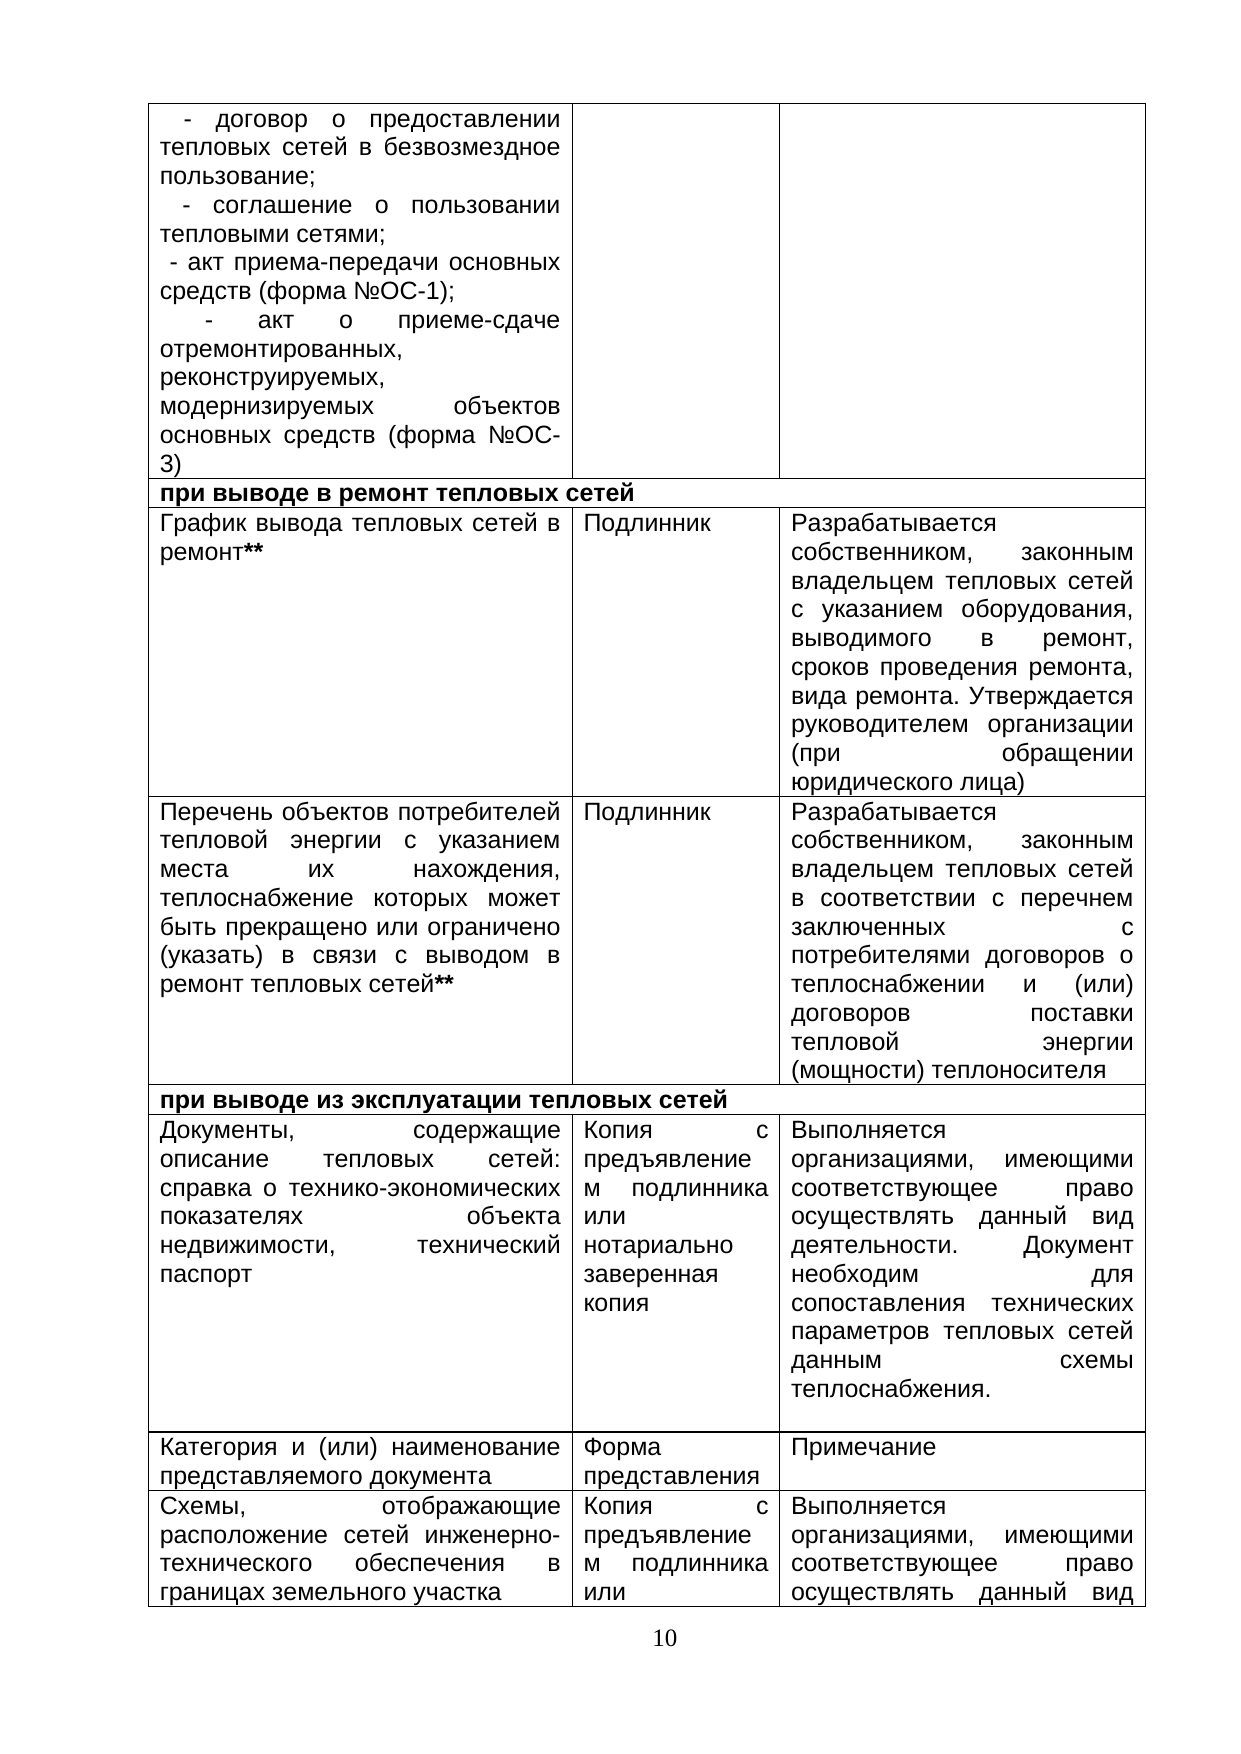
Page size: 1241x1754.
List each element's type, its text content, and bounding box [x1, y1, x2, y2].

table_cell при выводе в ремонт тепловых сетей [149, 479, 1145, 507]
table_cell График вывода тепловых сетей в ремонт** [149, 508, 572, 796]
table_cell Категория и (или) наименование представляемого документа [149, 1433, 572, 1490]
table_cell Подлинник [573, 797, 779, 1084]
table_cell Копия с предъявлением подлинника или нотариально заверенная копия [573, 1115, 779, 1431]
table_cell Разрабатывается собственником, законным владельцем тепловых сетей с указанием оборудования, выводимого в ремонт, сроков проведения ремонта, вида ремонта. Утверждается руководителем организации (при обращении юридического лица) [780, 508, 1145, 796]
table_cell Примечание [780, 1433, 1145, 1490]
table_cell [780, 104, 1145, 477]
table_cell Форма представления [573, 1433, 779, 1490]
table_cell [149, 104, 572, 477]
table_cell при выводе из эксплуатации тепловых сетей [149, 1085, 1145, 1114]
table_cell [780, 1491, 1145, 1606]
table_cell Документы, содержащие описание тепловых сетей: справка о технико-экономических показателях объекта недвижимости, технический паспорт [149, 1115, 572, 1431]
table_cell Разрабатывается собственником, законным владельцем тепловых сетей в соответствии с перечнем заключенных с потребителями договоров о теплоснабжении и (или) договоров поставки тепловой энергии (мощности) теплоносителя [780, 797, 1145, 1084]
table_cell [573, 1491, 779, 1606]
table_cell Выполняется организациями, имеющими соответствующее право осуществлять данный вид деятельности. Документ необходим для сопоставления технических параметров тепловых сетей данным схемы теплоснабжения. [780, 1115, 1145, 1431]
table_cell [149, 1491, 572, 1606]
table_cell Подлинник [573, 508, 779, 796]
table_cell Перечень объектов потребителей тепловой энергии с указанием места их нахождения, теплоснабжение которых может быть прекращено или ограничено (указать) в связи с выводом в ремонт тепловых сетей** [149, 797, 572, 1084]
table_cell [573, 104, 779, 477]
